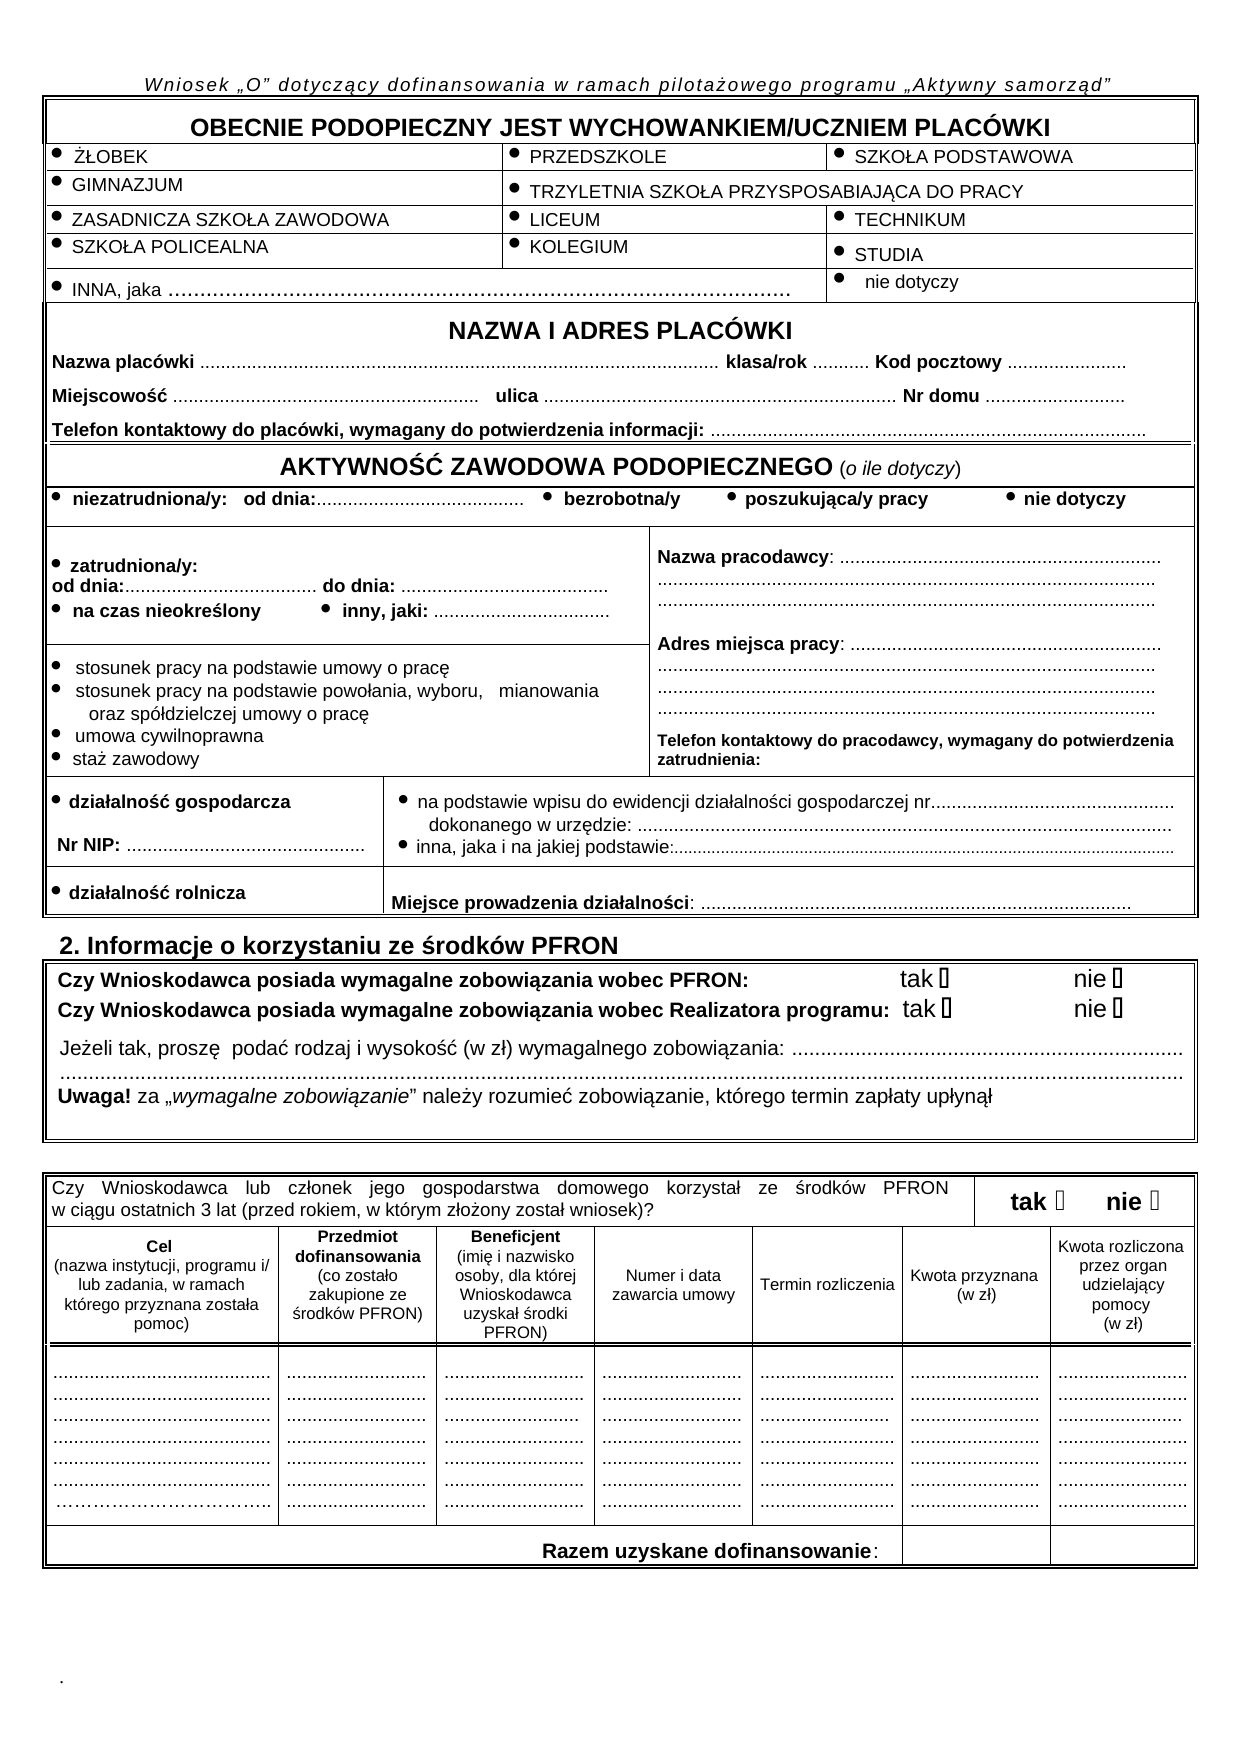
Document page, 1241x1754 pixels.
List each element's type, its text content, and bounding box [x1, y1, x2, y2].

table_cell Razem uzyskane dofinansowanie: [47, 1526, 902, 1564]
table_cell SZKOŁA PODSTAWOWA [827, 144, 1195, 170]
table_cell Kwota przyznana (w zł) [903, 1227, 1050, 1342]
table_cell Przedmiot dofinansowania (co zostało zakupione ze środków PFRON) [279, 1227, 436, 1342]
table_cell PRZEDSZKOLE [503, 144, 826, 170]
table_header OBECNIE PODOPIECZNY JEST WYCHOWANKIEM/UCZNIEM PLACÓWKI [47, 100, 1194, 143]
table_cell AKTYWNOŚĆ ZAWODOWA PODOPIECZNEGO (o ile dotyczy) [44, 441, 1196, 486]
table_cell TECHNIKUM [827, 205, 1195, 233]
table_cell Numer i data zawarcia umowy [595, 1227, 752, 1342]
table_header Czy Wnioskodawca posiada wymagalne zobowiązania wobec PFRON: tak nie Czy Wnioskodawca posiada wymagalne zobowiązania wobec Realizatora programu: tak nie Jeżeli tak, proszę podać rodzaj i wysokość (w zł) wymagalnego zobowiązania: .................................................................... ................................................................................................................................................................................................... Uwaga! za „wymagalne zobowiązanie” należy rozumieć zobowiązanie, którego termin zapłaty upłynął [47, 964, 1194, 1139]
table_cell LICEUM [503, 206, 826, 233]
table_cell INNA, jaka .................................................................................................. [46, 268, 826, 302]
table_cell TRZYLETNIA SZKOŁA PRZYSPOSABIAJĄCA DO PRACY [503, 170, 1195, 205]
table_cell ............................................................................. ........................................................................................................ [753, 1347, 902, 1525]
table_cell SZKOŁA POLICEALNA [46, 233, 502, 267]
table_header Czy Wnioskodawca lub członek jego gospodarstwa domowego korzystał ze środków PFRON w ciągu ostatnich 3 lat (przed rokiem, w którym złożony został wniosek)? [47, 1177, 974, 1226]
table_cell NAZWA I ADRES PLACÓWKI Nazwa placówki .................................................................................................... klasa/rok ........... Kod pocztowy ....................... Miejscowość ........................................................... ulica .................................................................... Nr domu ........................... Telefon kontaktowy do placówki, wymagany do potwierdzenia informacji: .................................................................................... [47, 303, 1194, 441]
table_cell ŻŁOBEK [46, 144, 502, 170]
table_cell zatrudniona/y: od dnia:..................................... do dnia: ........................................ na czas nieokreślony inny, jaki: .................................. [47, 527, 649, 643]
table_cell ................................................................................. ............................................................................................................ [595, 1347, 752, 1525]
table_cell działalność gospodarcza Nr NIP: .............................................. [47, 777, 383, 866]
table_cell Termin rozliczenia [753, 1227, 902, 1342]
text 2. Informacje o korzystaniu ze środków PFRON [59, 931, 1196, 959]
table_cell [1051, 1526, 1194, 1564]
table_cell na podstawie wpisu do ewidencji działalności gospodarczej nr............................................... dokonanego w urzędzie: ....................................................................................................... inna, jaka i na jakiej podstawie:............................................................................................................ [384, 777, 1194, 866]
table_cell ................................................................................ ............................................................................................................ [437, 1347, 594, 1525]
table_cell Kwota rozliczona przez organ udzielający pomocy (w zł) [1051, 1227, 1194, 1342]
table_cell Miejsce prowadzenia działalności: ................................................................................... [384, 867, 1194, 913]
table_cell GIMNAZJUM [46, 170, 502, 205]
table_cell .............................................................................................................................. .............................................................................................................................. …………………………….. [44, 1342, 278, 1525]
table_cell działalność rolnicza [47, 867, 383, 913]
table_cell nie dotyczy [827, 268, 1195, 302]
table_cell .......................................................................... .................................................................................................... [1051, 1342, 1196, 1525]
table_cell Beneficjent (imię i nazwisko osoby, dla której Wnioskodawca uzyskał środki PFRON) [437, 1227, 594, 1342]
table_header tak nie [975, 1177, 1194, 1226]
table_cell Nazwa pracodawcy: .............................................................. ................................................................................................ ................................................................................................ Adres miejsca pracy: ............................................................ ................................................................................................ ................................................................................................ ................................................................................................ Telefon kontaktowy do pracodawcy, wymagany do potwierdzenia zatrudnienia: [650, 527, 1194, 776]
table_cell STUDIA [827, 233, 1195, 267]
table_cell stosunek pracy na podstawie umowy o pracę stosunek pracy na podstawie powołania, wyboru, mianowania oraz spółdzielczej umowy o pracę umowa cywilnoprawna staż zawodowy [47, 645, 649, 776]
table_cell [903, 1526, 1050, 1564]
table_cell Cel (nazwa instytucji, programu i/ lub zadania, w ramach którego przyznana została pomoc) [47, 1227, 278, 1342]
table_cell KOLEGIUM [503, 234, 826, 267]
table_cell ZASADNICZA SZKOŁA ZAWODOWA [46, 205, 502, 233]
table_cell niezatrudniona/y: od dnia:........................................ bezrobotna/y poszukująca/y pracy nie dotyczy [47, 488, 1194, 526]
table_cell ............................................................................................................................................................................... [903, 1347, 1050, 1525]
table_cell ................................................................................. ............................................................................................................ [279, 1347, 436, 1525]
